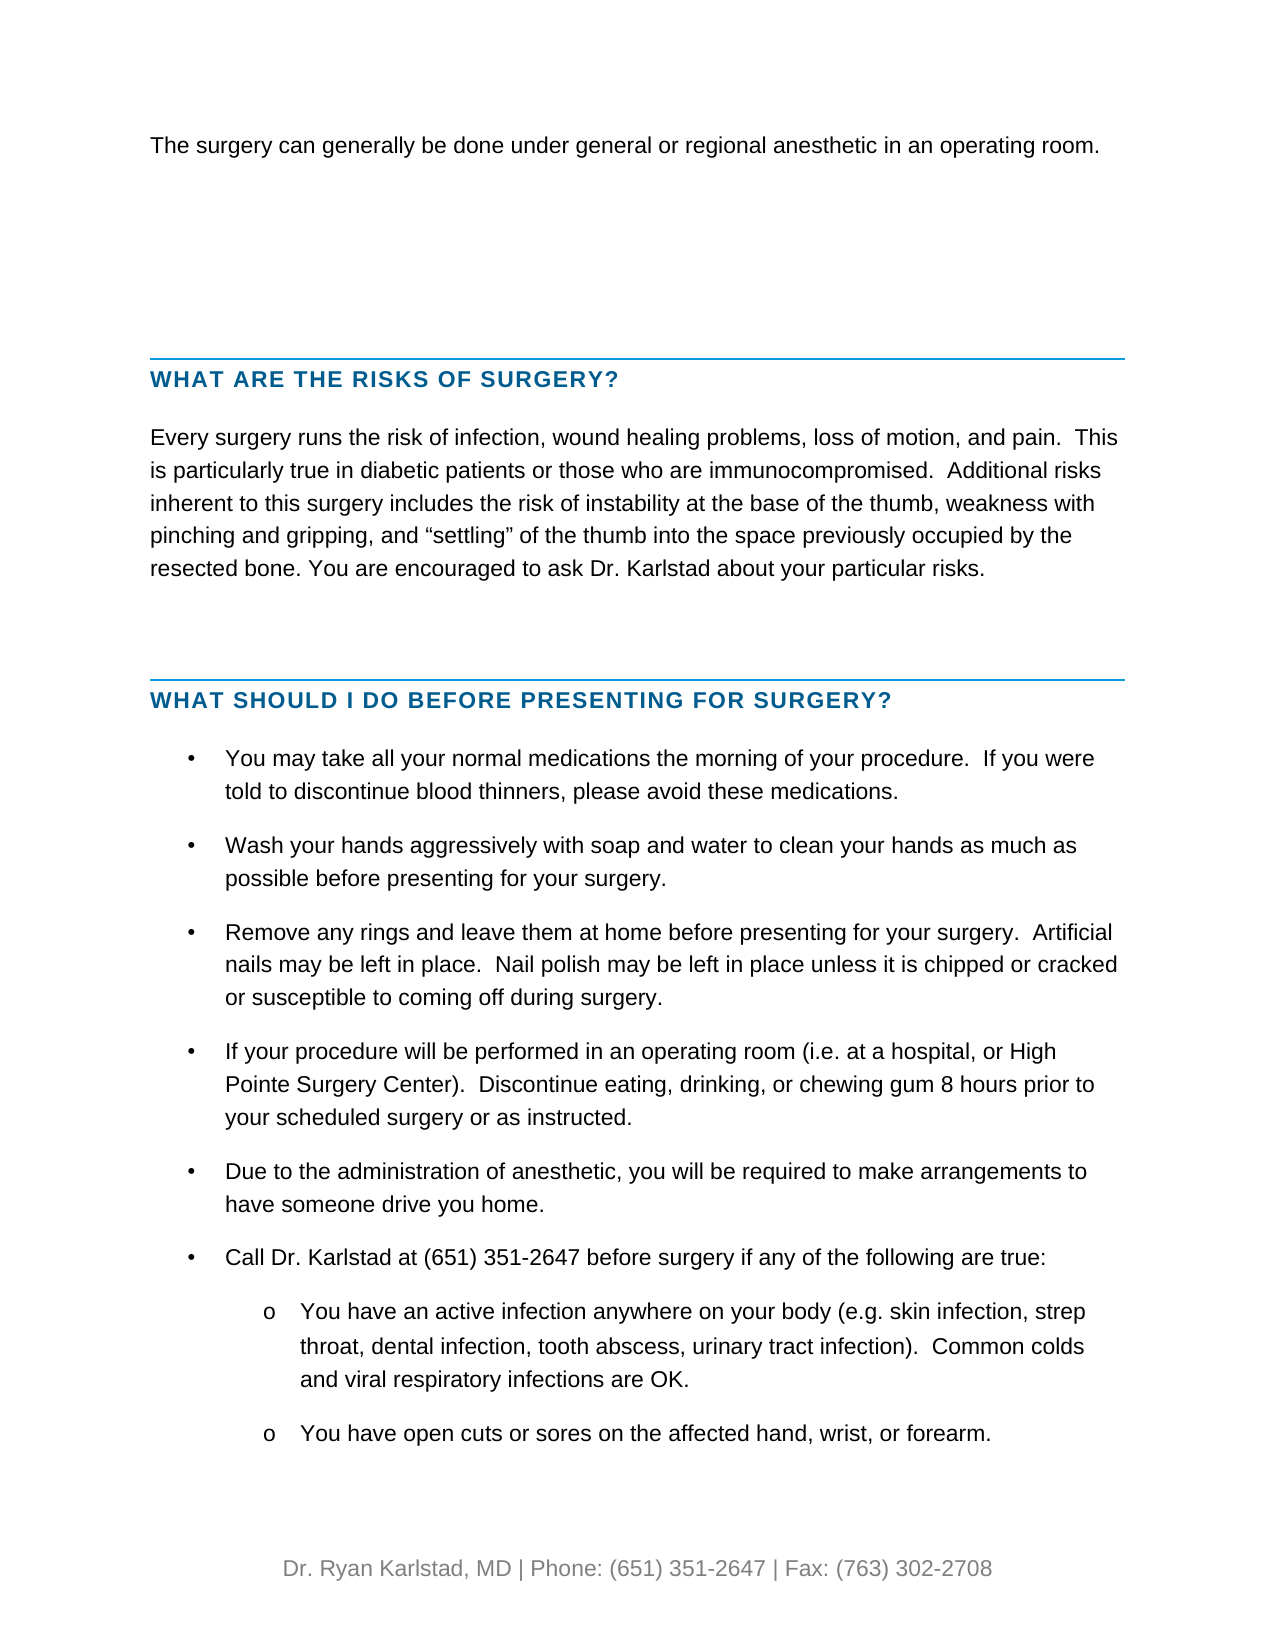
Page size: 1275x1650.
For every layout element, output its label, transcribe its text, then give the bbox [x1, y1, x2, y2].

subtitle What are the risks of surgery? [150, 360, 1125, 392]
text Every surgery runs the risk of infection, wound healing problems, loss of motion, and pain. This is particularly true in diabetic patients or those who are immunocompromised. Additional risks inherent to this surgery includes the risk of instability at the base of the thumb, weakness with pinching and gripping, and “settling” of the thumb into the space previously occupied by the resected bone. You are encouraged to ask Dr. Karlstad about your particular risks. [150, 424, 1125, 582]
text The surgery can generally be done under general or regional anesthetic in an operating room. [150, 132, 1125, 159]
list Wash your hands aggressively with soap and water to clean your hands as much as possible before presenting for your surgery. [187, 832, 1125, 891]
list You may take all your normal medications the morning of your procedure. If you were told to discontinue blood thinners, please avoid these medications. [187, 745, 1125, 804]
list Due to the administration of anesthetic, you will be required to make arrangements to have someone drive you home. [187, 1158, 1125, 1217]
list Remove any rings and leave them at home before presenting for your surgery. Artificial nails may be left in place. Nail polish may be left in place unless it is chipped or cracked or susceptible to coming off during surgery. [187, 918, 1125, 1011]
list If your procedure will be performed in an operating room (i.e. at a hospital, or High Pointe Surgery Center). Discontinue eating, drinking, or chewing gum 8 hours prior to your scheduled surgery or as instructed. [187, 1038, 1125, 1130]
subtitle What should I do before presenting for surgery? [150, 681, 1125, 713]
list Call Dr. Karlstad at (651) 351-2647 before surgery if any of the following are true: [187, 1244, 1125, 1271]
list You have an active infection anywhere on your body (e.g. skin infection, strep throat, dental infection, tooth abscess, urinary tract infection). Common colds and viral respiratory infections are OK. [262, 1298, 1125, 1392]
list You have open cuts or sores on the affected hand, wrist, or forearm. [262, 1419, 1125, 1448]
